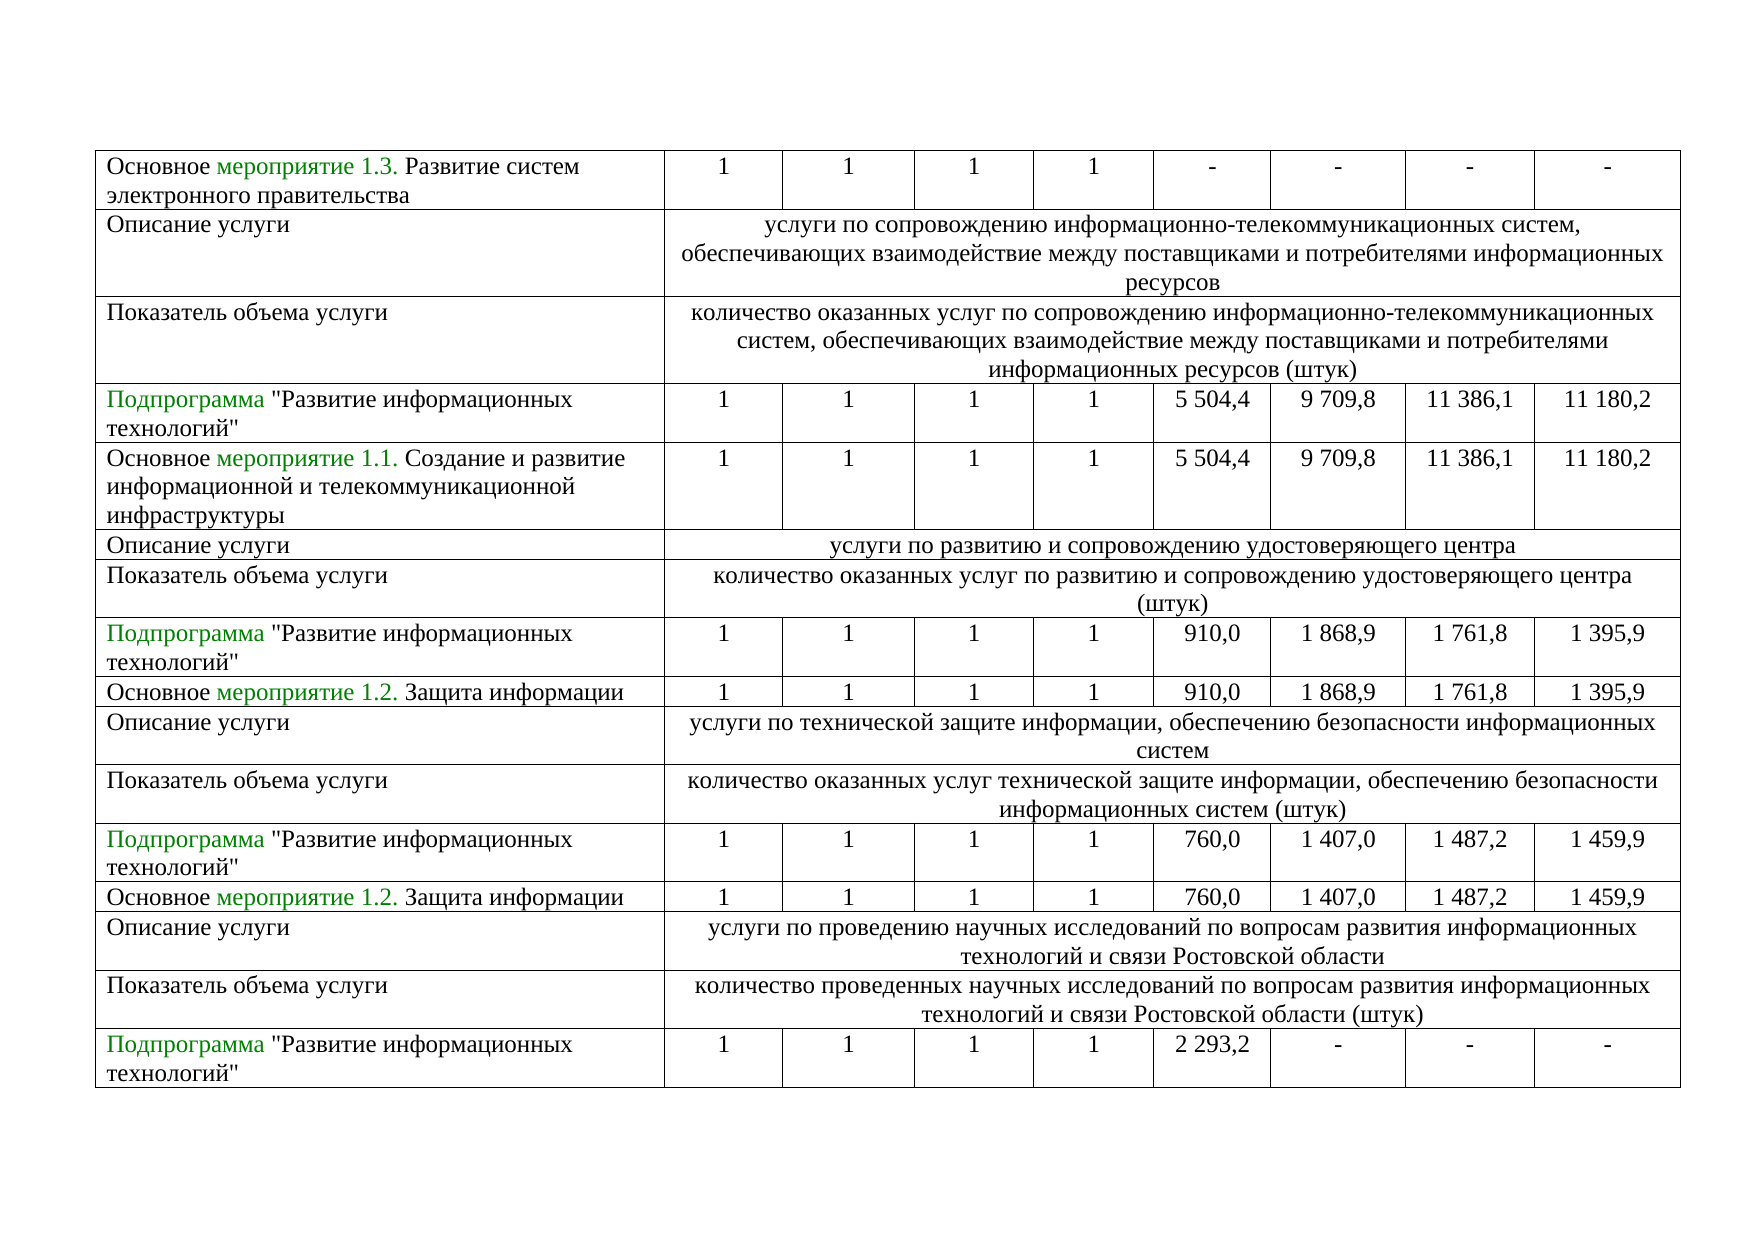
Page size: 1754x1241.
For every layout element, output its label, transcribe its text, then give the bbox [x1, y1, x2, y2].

table_cell 1 [665, 882, 782, 911]
table_cell 760,0 [1154, 882, 1270, 911]
table_cell 1 [1034, 824, 1153, 881]
table_cell Показатель объема услуги [96, 297, 664, 383]
table_cell 1 395,9 [1535, 618, 1680, 676]
table_cell 1 [665, 824, 782, 881]
table_cell 5 504,4 [1154, 384, 1270, 442]
table_cell 1 407,0 [1271, 882, 1405, 911]
table_cell Описание услуги [96, 210, 664, 296]
table_cell Основное мероприятие 1.2. Защита информации [96, 882, 664, 911]
table_cell - [1271, 1029, 1405, 1087]
table_cell 1 [783, 882, 914, 911]
table_cell услуги по проведению научных исследований по вопросам развития информационных технологий и связи Ростовской области [665, 912, 1680, 969]
table_cell 1 [665, 443, 782, 529]
table_cell количество оказанных услуг по сопровождению информационно-телекоммуникационных систем, обеспечивающих взаимодействие между поставщиками и потребителями информационных ресурсов (штук) [665, 297, 1680, 383]
table_cell 1 [1034, 1029, 1153, 1087]
table_cell 11 180,2 [1535, 443, 1680, 529]
table_cell 1 [665, 677, 782, 706]
table_cell 1 459,9 [1535, 882, 1680, 911]
table_cell 1 [1034, 618, 1153, 676]
table_cell 1 [1034, 443, 1153, 529]
table_cell 1 [783, 443, 914, 529]
table_cell 1 [783, 824, 914, 881]
table_cell 1 [665, 384, 782, 442]
table_cell 11 386,1 [1406, 384, 1534, 442]
table_cell 1 [665, 1029, 782, 1087]
table_cell Показатель объема услуги [96, 765, 664, 823]
table_cell 1 [915, 443, 1033, 529]
table_cell Подпрограмма "Развитие информационных технологий" [96, 384, 664, 442]
table_cell - [1271, 151, 1405, 208]
table_cell 1 487,2 [1406, 882, 1534, 911]
table_cell Показатель объема услуги [96, 971, 664, 1028]
table_cell 1 407,0 [1271, 824, 1405, 881]
table_cell 1 [915, 882, 1033, 911]
table_cell 1 [783, 677, 914, 706]
table_cell 1 [783, 384, 914, 442]
table_cell 1 459,9 [1535, 824, 1680, 881]
table_cell 1 [915, 384, 1033, 442]
table_cell Основное мероприятие 1.1. Создание и развитие информационной и телекоммуникационной инфраструктуры [96, 443, 664, 529]
table_cell 1 [915, 618, 1033, 676]
table_cell услуги по технической защите информации, обеспечению безопасности информационных систем [665, 707, 1680, 764]
table_cell Описание услуги [96, 530, 664, 559]
table_cell количество оказанных услуг технической защите информации, обеспечению безопасности информационных систем (штук) [665, 765, 1680, 823]
table_cell 760,0 [1154, 824, 1270, 881]
table_cell 5 504,4 [1154, 443, 1270, 529]
table_cell 1 868,9 [1271, 618, 1405, 676]
table_cell - [1406, 151, 1534, 208]
table_cell количество проведенных научных исследований по вопросам развития информационных технологий и связи Ростовской области (штук) [665, 971, 1680, 1028]
table_cell 2 293,2 [1154, 1029, 1270, 1087]
table_cell 910,0 [1154, 677, 1270, 706]
table_cell 1 [1034, 882, 1153, 911]
table_cell 11 386,1 [1406, 443, 1534, 529]
table_cell 1 395,9 [1535, 677, 1680, 706]
table_cell 11 180,2 [1535, 384, 1680, 442]
table_cell 1 868,9 [1271, 677, 1405, 706]
table_cell 1 [665, 618, 782, 676]
table_cell 9 709,8 [1271, 384, 1405, 442]
table_cell Подпрограмма "Развитие информационных технологий" [96, 824, 664, 881]
table_cell 1 [783, 151, 914, 208]
table_cell Основное мероприятие 1.2. Защита информации [96, 677, 664, 706]
table_cell 1 [915, 824, 1033, 881]
table_cell Основное мероприятие 1.3. Развитие систем электронного правительства [96, 151, 664, 208]
table_cell Описание услуги [96, 707, 664, 764]
table_cell услуги по сопровождению информационно-телекоммуникационных систем, обеспечивающих взаимодействие между поставщиками и потребителями информационных ресурсов [665, 210, 1680, 296]
table_cell 1 [783, 618, 914, 676]
table_cell 1 [783, 1029, 914, 1087]
table_cell 1 [915, 151, 1033, 208]
table_cell количество оказанных услуг по развитию и сопровождению удостоверяющего центра (штук) [665, 560, 1680, 617]
table_cell - [1535, 151, 1680, 208]
table_cell 1 [1034, 677, 1153, 706]
table_cell 1 [665, 151, 782, 208]
table_cell Показатель объема услуги [96, 560, 664, 617]
table_cell - [1535, 1029, 1680, 1087]
table_cell Описание услуги [96, 912, 664, 969]
table_cell 1 [915, 1029, 1033, 1087]
table_cell 1 487,2 [1406, 824, 1534, 881]
table_cell 1 [915, 677, 1033, 706]
table_cell - [1406, 1029, 1534, 1087]
table_cell 1 761,8 [1406, 677, 1534, 706]
table_cell - [1154, 151, 1270, 208]
table_cell 1 761,8 [1406, 618, 1534, 676]
table_cell 910,0 [1154, 618, 1270, 676]
table_cell 1 [1034, 384, 1153, 442]
table_cell Подпрограмма "Развитие информационных технологий" [96, 1029, 664, 1087]
table_cell услуги по развитию и сопровождению удостоверяющего центра [665, 530, 1680, 559]
table_cell Подпрограмма "Развитие информационных технологий" [96, 618, 664, 676]
table_cell 9 709,8 [1271, 443, 1405, 529]
table_cell 1 [1034, 151, 1153, 208]
